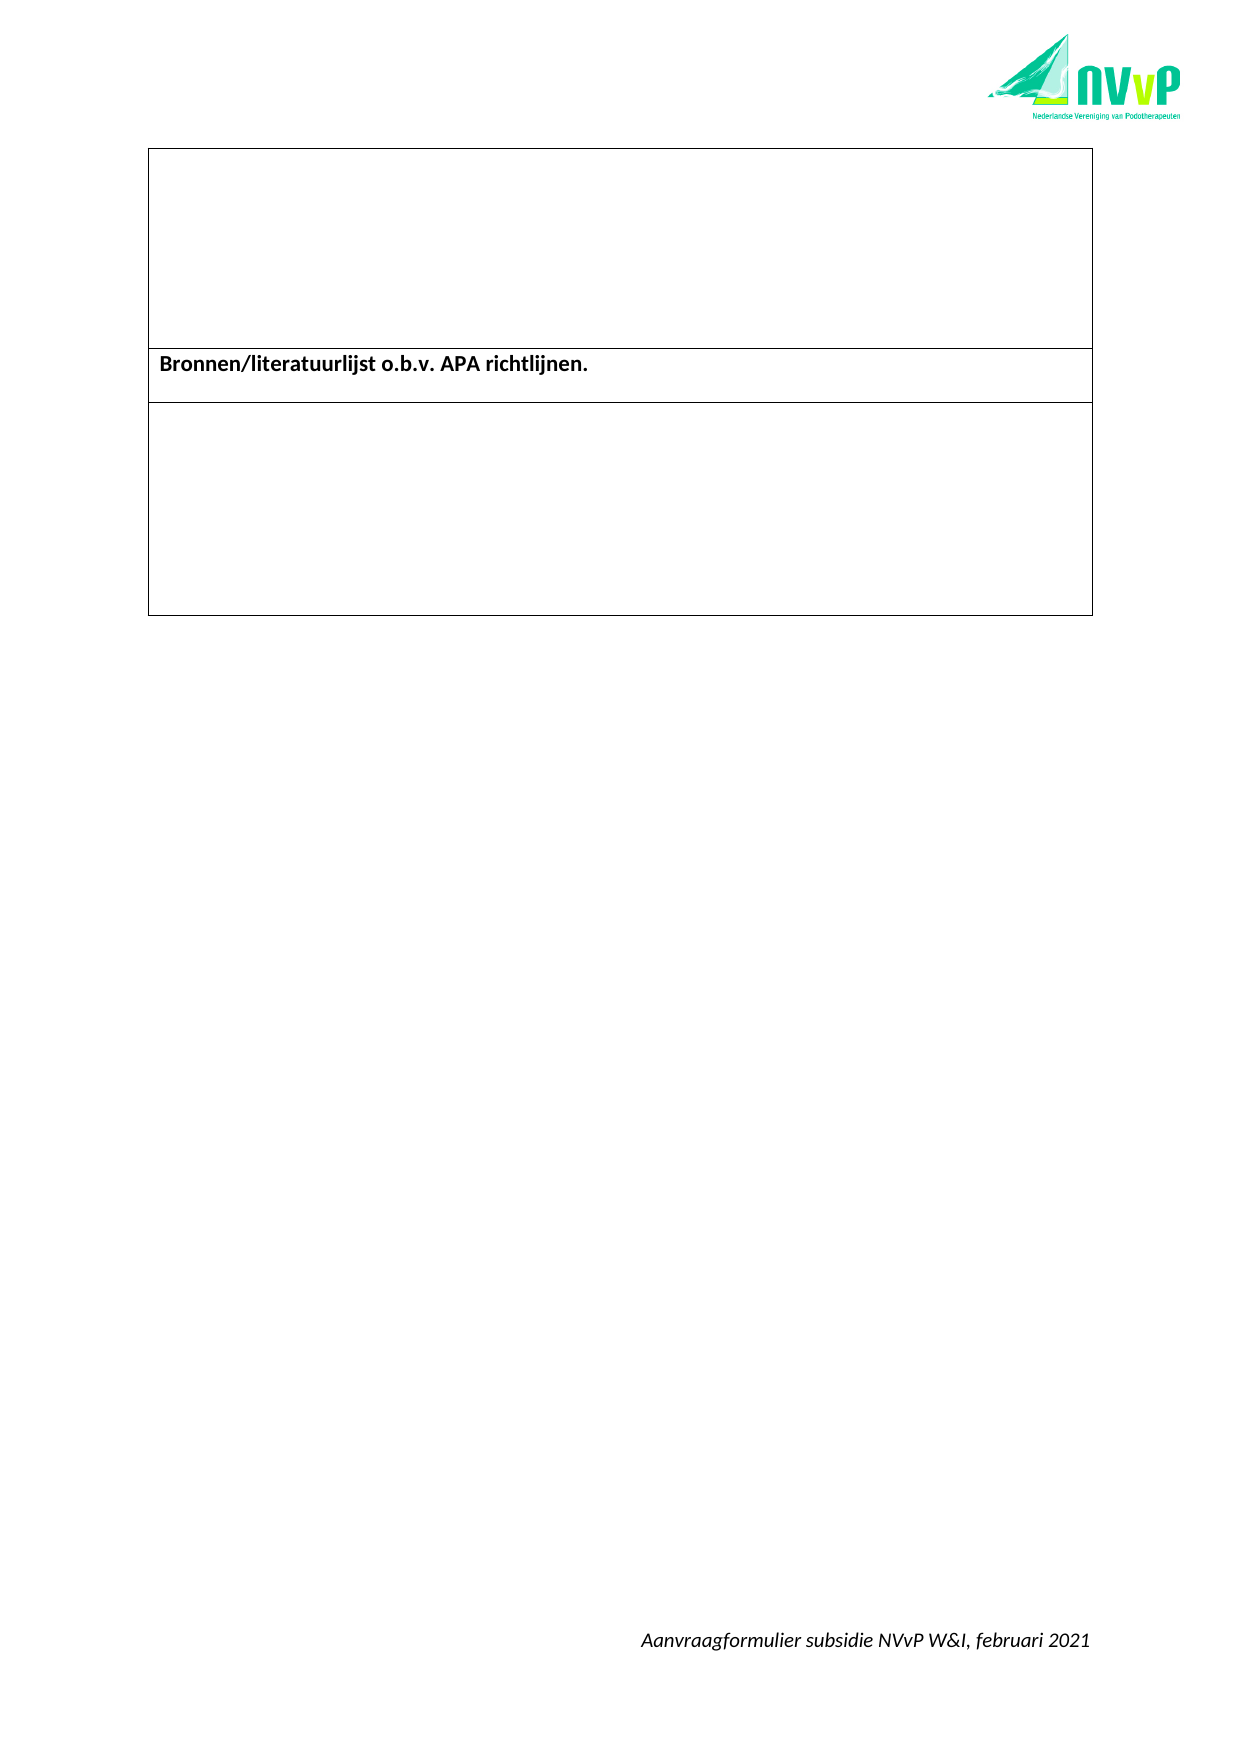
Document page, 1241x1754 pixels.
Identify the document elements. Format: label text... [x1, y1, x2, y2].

picture [970, 1, 1197, 153]
table_cell Bronnen/literatuurlijst o.b.v. APA richtlijnen. [149, 349, 1092, 402]
table_cell [149, 403, 1092, 615]
table_cell [149, 149, 1092, 348]
